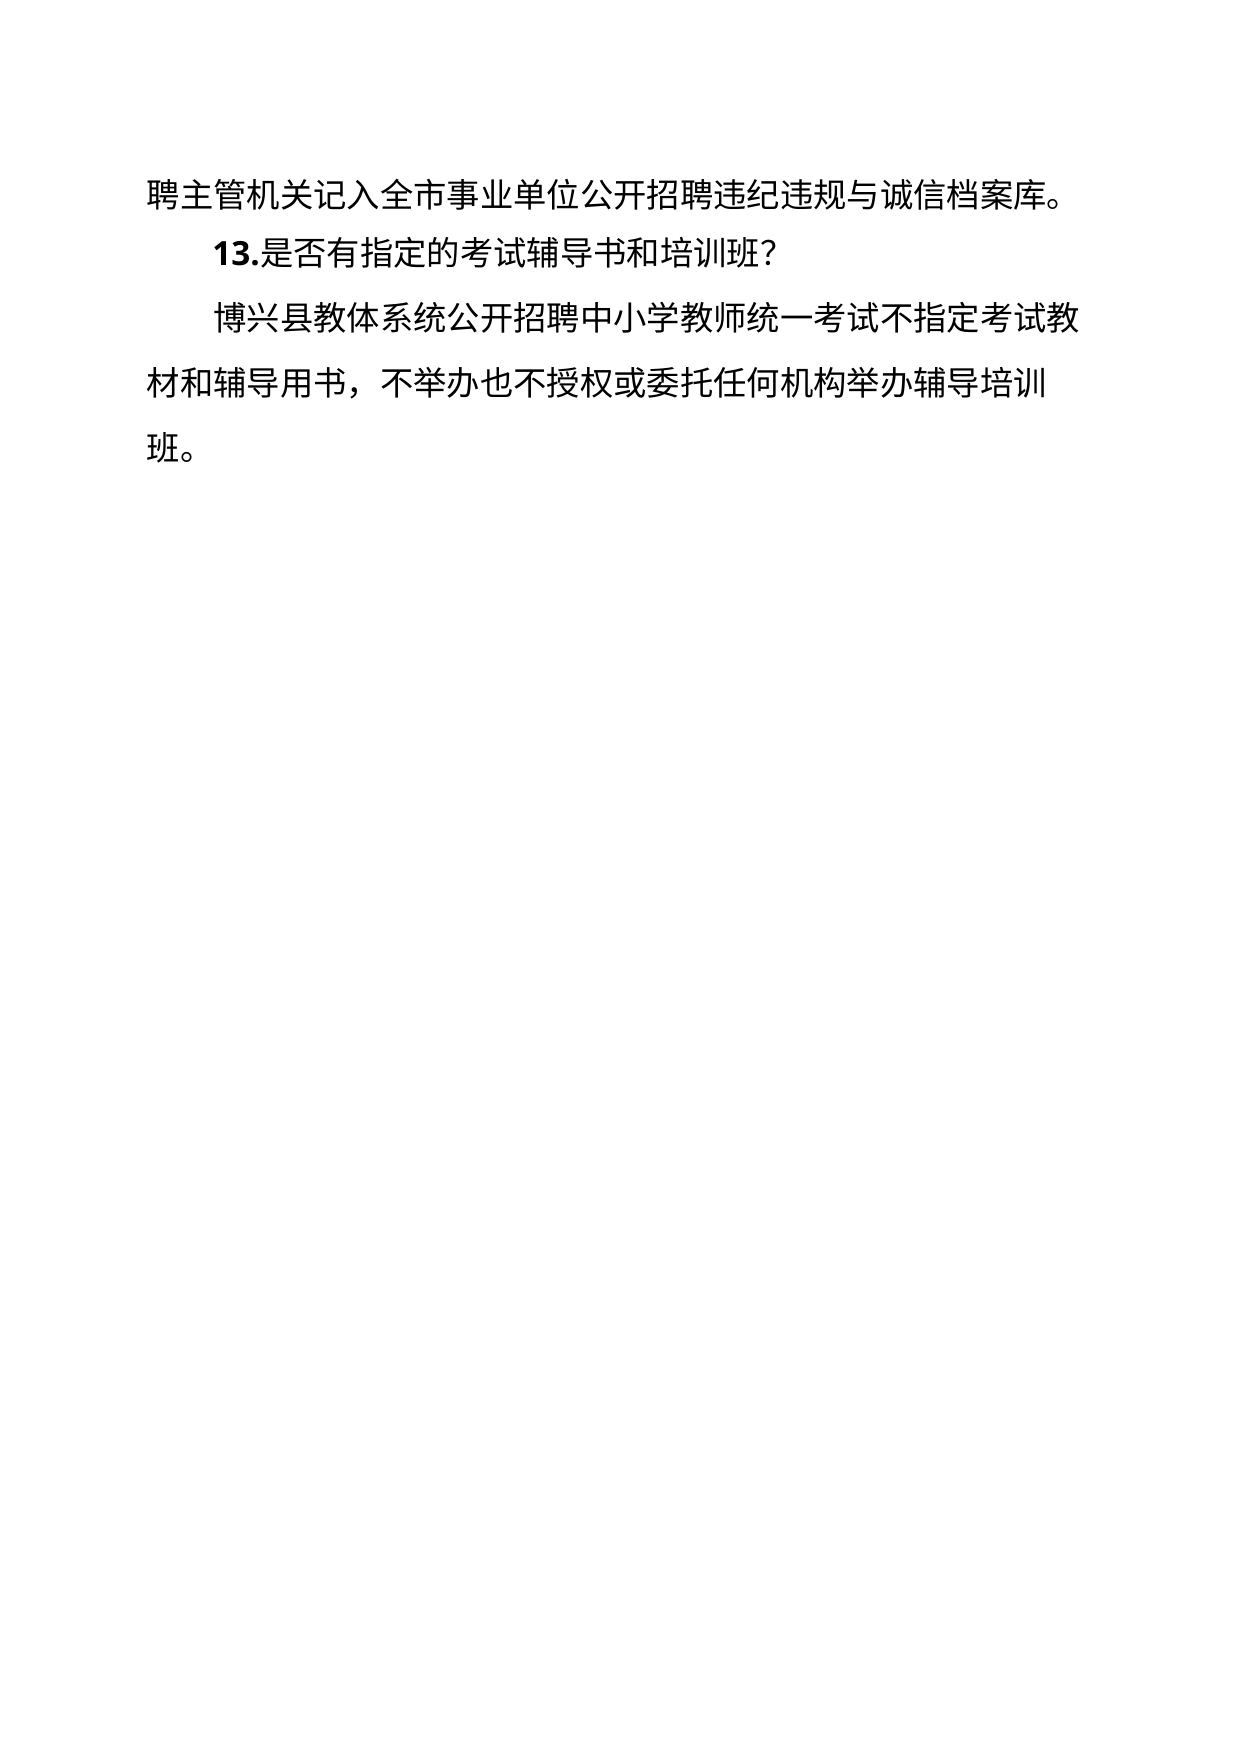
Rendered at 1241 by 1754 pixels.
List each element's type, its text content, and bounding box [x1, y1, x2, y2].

text 13.是否有指定的考试辅导书和培训班？ [146, 218, 1094, 283]
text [146, 162, 1094, 218]
text 博兴县教体系统公开招聘中小学教师统一考试不指定考试教材和辅导用书，不举办也不授权或委托任何机构举办辅导培训班。 [146, 283, 1094, 478]
